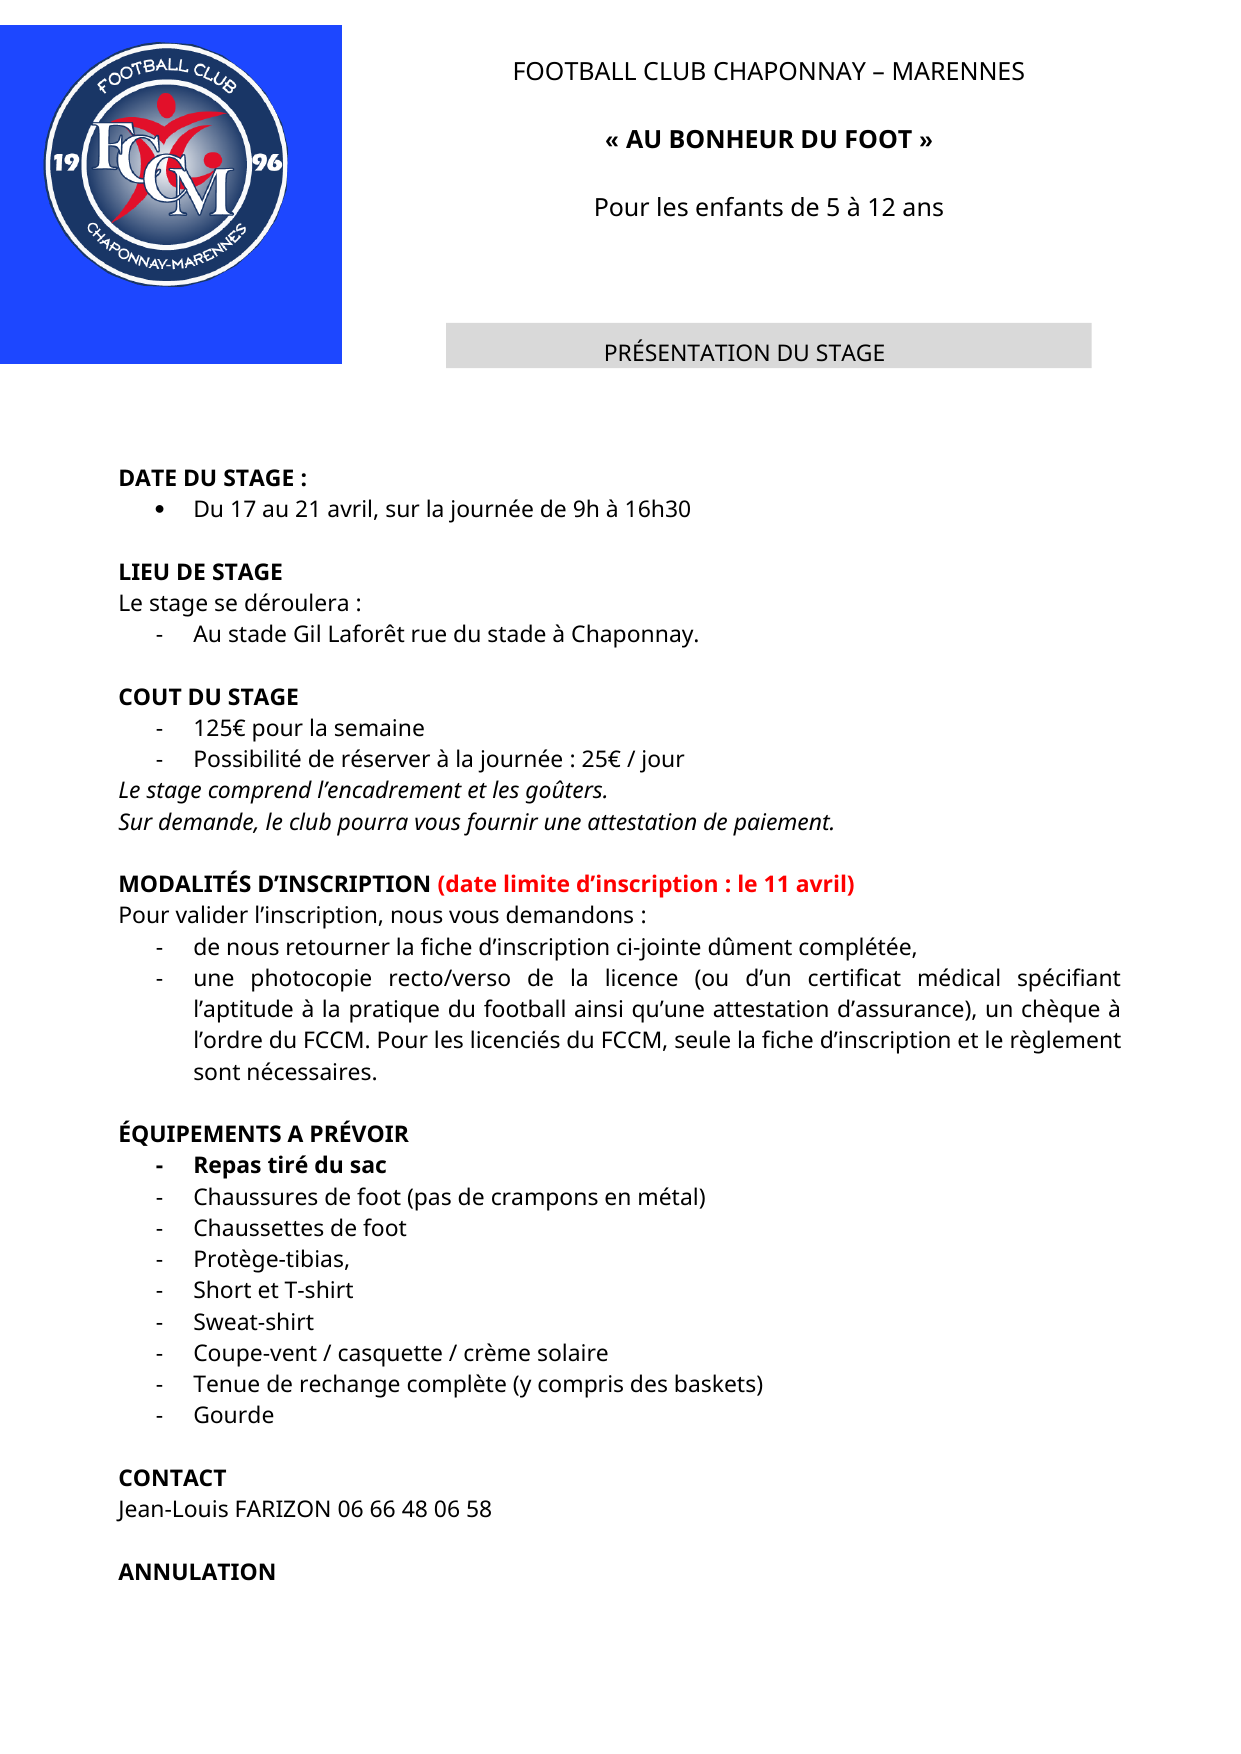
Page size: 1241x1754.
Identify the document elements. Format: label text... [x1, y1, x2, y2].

list Possibilité de réserver à la journée : 25€ / jour [156, 743, 1122, 774]
list Protège-tibias, [156, 1243, 1122, 1274]
text MODALITÉS D’INSCRIPTION (date limite d’inscription : le 11 avril) [118, 868, 1122, 899]
text Jean-Louis FARIZON 06 66 48 06 58 [118, 1493, 1122, 1524]
list Tenue de rechange complète (y compris des baskets) [156, 1368, 1122, 1399]
text COUT DU STAGE [118, 681, 1122, 712]
text Le stage se déroulera : [118, 587, 1122, 618]
text Sur demande, le club pourra vous fournir une attestation de paiement. [118, 806, 1122, 837]
list Short et T-shirt [156, 1274, 1122, 1306]
list Sweat-shirt [156, 1306, 1122, 1337]
list 125€ pour la semaine [156, 712, 1122, 743]
text Pour valider l’inscription, nous vous demandons : [118, 899, 1122, 931]
list de nous retourner la fiche d’inscription ci-jointe dûment complétée, [156, 931, 1122, 962]
text PRÉSENTATION DU STAGE [118, 337, 1122, 368]
list Chaussettes de foot [156, 1212, 1122, 1243]
list une photocopie recto/verso de la licence (ou d’un certificat médical spécifiant l’aptitude à la pratique du football ainsi qu’une attestation d’assurance), un chèque à l’ordre du FCCM. Pour les licenciés du FCCM, seule la fiche d’inscription et le règlement sont nécessaires. [156, 962, 1122, 1087]
list Repas tiré du sac [156, 1149, 1122, 1181]
text CONTACT [118, 1462, 1122, 1493]
list Au stade Gil Laforêt rue du stade à Chaponnay. [156, 618, 1122, 649]
picture [43, 42, 288, 287]
list Gourde [156, 1399, 1122, 1431]
text Le stage comprend l’encadrement et les goûters. [118, 774, 1122, 806]
text LIEU DE STAGE [118, 556, 1122, 587]
list Chaussures de foot (pas de crampons en métal) [156, 1181, 1122, 1212]
text DATE DU STAGE : [118, 462, 1122, 493]
text ANNULATION [118, 1556, 1122, 1587]
list Coupe-vent / casquette / crème solaire [156, 1337, 1122, 1368]
text ÉQUIPEMENTS A PRÉVOIR [118, 1118, 1122, 1149]
list Du 17 au 21 avril, sur la journée de 9h à 16h30 [156, 493, 1122, 524]
